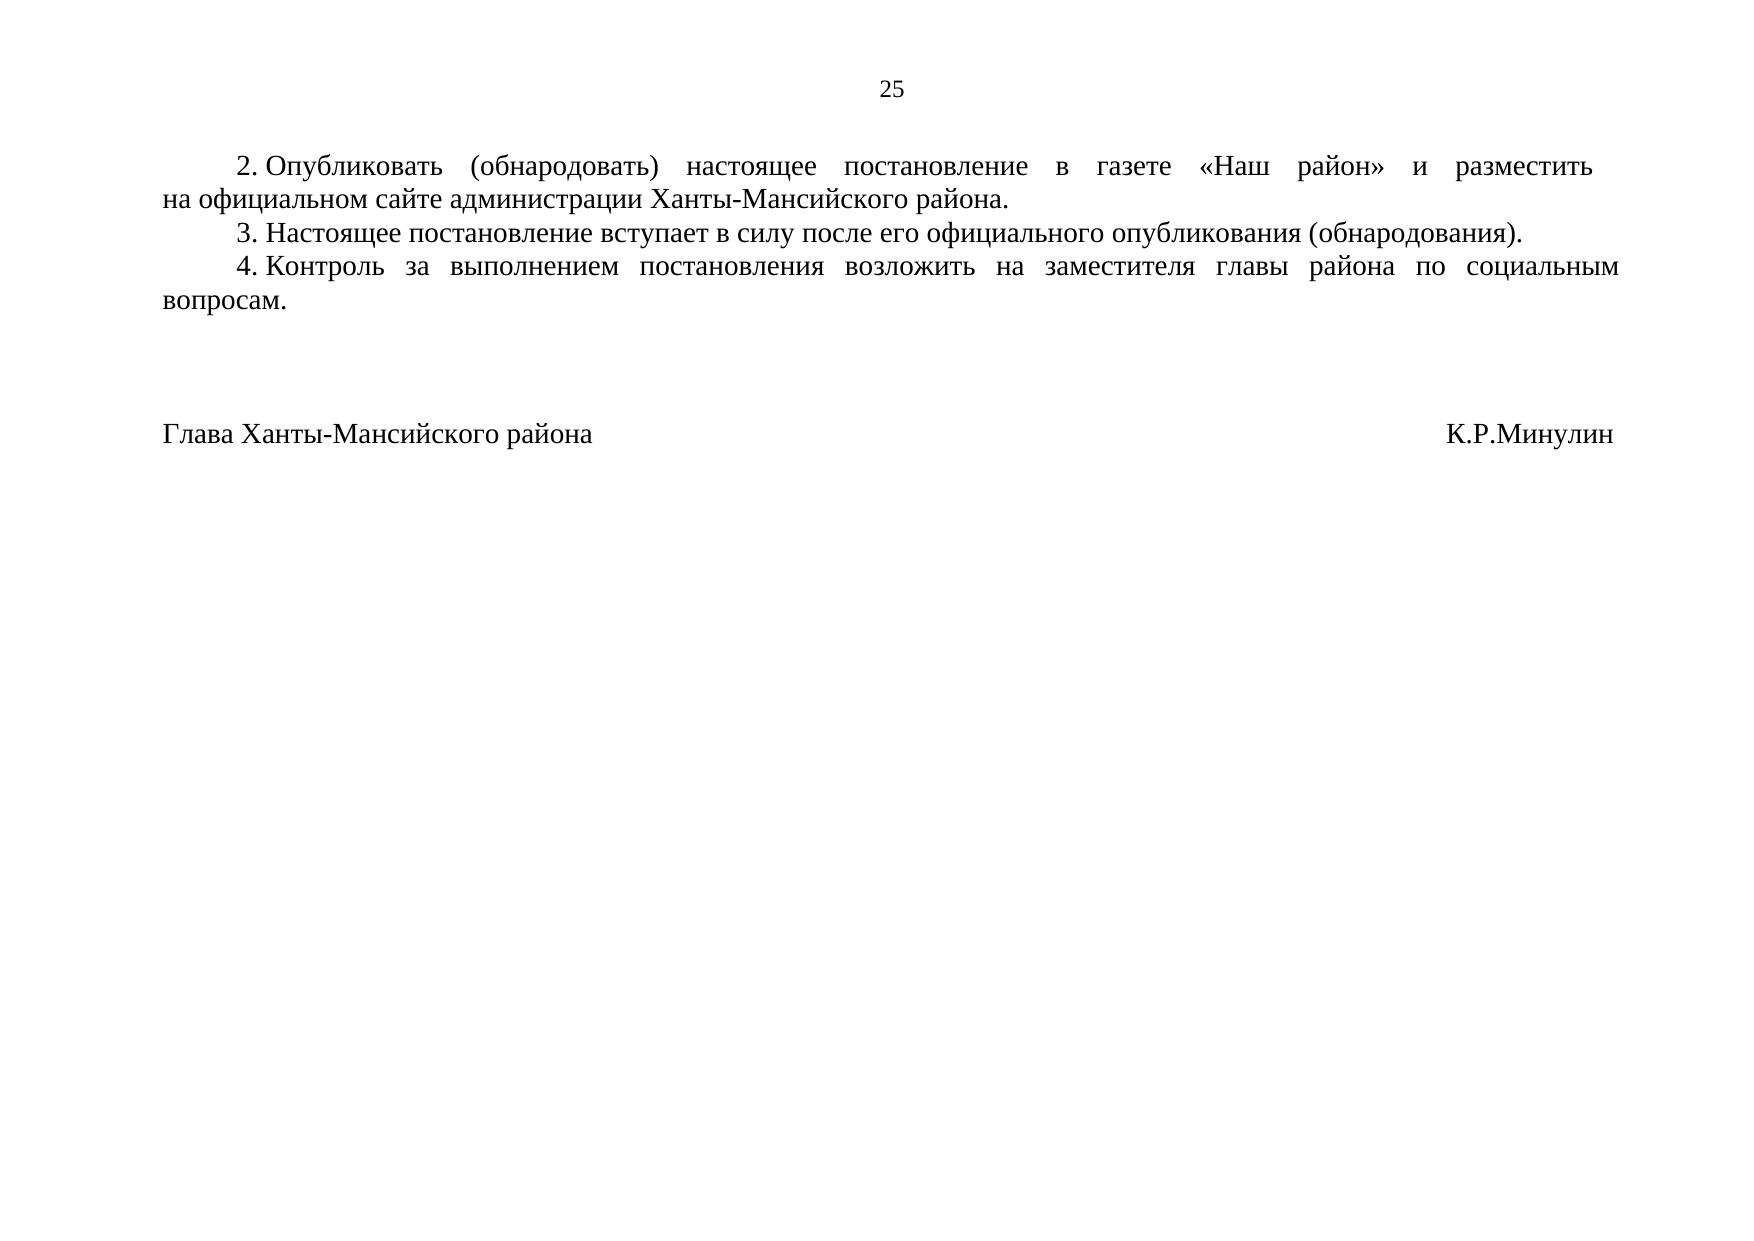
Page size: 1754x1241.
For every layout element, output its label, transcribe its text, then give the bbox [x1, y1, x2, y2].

text 2. Опубликовать (обнародовать) настоящее постановление в газете «Наш район» и разместить на официальном сайте администрации Ханты-Мансийского района. [162, 148, 1621, 215]
text 3. Настоящее постановление вступает в силу после его официального опубликования (обнародования). [162, 215, 1621, 248]
text 4. Контроль за выполнением постановления возложить на заместителя главы района по социальным вопросам. [162, 248, 1621, 315]
text Глава Ханты-Мансийского района К.Р.Минулин [162, 416, 1621, 449]
